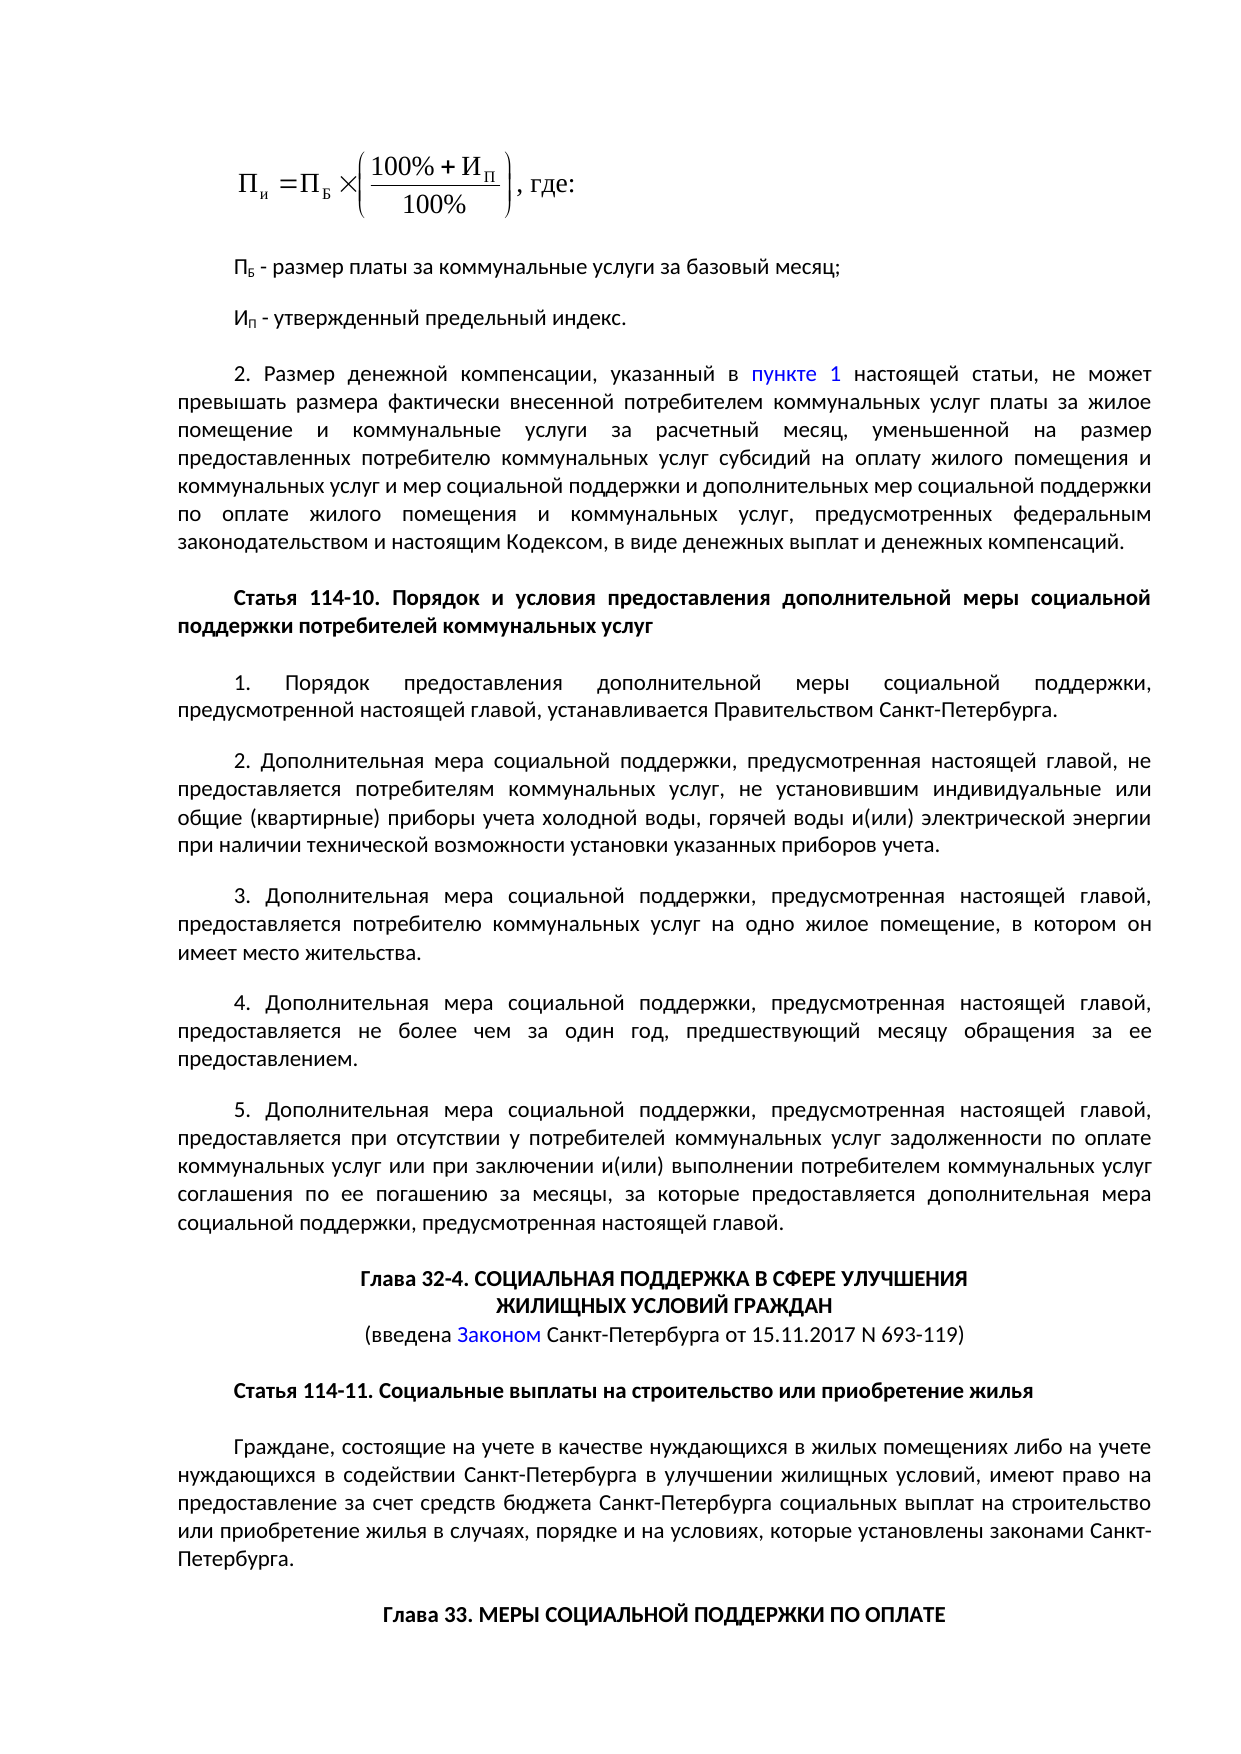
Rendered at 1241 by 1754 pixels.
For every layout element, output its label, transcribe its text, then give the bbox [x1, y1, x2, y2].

title Статья 114-10. Порядок и условия предоставления дополнительной меры социальной поддержки потребителей коммунальных услуг [177, 583, 1152, 639]
title Глава 33. МЕРЫ СОЦИАЛЬНОЙ ПОДДЕРЖКИ ПО ОПЛАТЕ [177, 1600, 1152, 1628]
title Статья 114-11. Социальные выплаты на строительство или приобретение жилья [177, 1376, 1152, 1404]
text 4. Дополнительная мера социальной поддержки, предусмотренная настоящей главой, предоставляется не более чем за один год, предшествующий месяцу обращения за ее предоставлением. [177, 988, 1152, 1073]
title ЖИЛИЩНЫХ УСЛОВИЙ ГРАЖДАН [177, 1292, 1152, 1320]
text (введена Законом Санкт-Петербурга от 15.11.2017 N 693-119) [177, 1320, 1152, 1348]
text ИП - утвержденный предельный индекс. [177, 303, 1152, 331]
text 5. Дополнительная мера социальной поддержки, предусмотренная настоящей главой, предоставляется при отсутствии у потребителей коммунальных услуг задолженности по оплате коммунальных услуг или при заключении и(или) выполнении потребителем коммунальных услуг соглашения по ее погашению за месяцы, за которые предоставляется дополнительная мера социальной поддержки, предусмотренная настоящей главой. [177, 1096, 1152, 1236]
text ПБ - размер платы за коммунальные услуги за базовый месяц; [177, 252, 1152, 280]
text 1. Порядок предоставления дополнительной меры социальной поддержки, предусмотренной настоящей главой, устанавливается Правительством Санкт-Петербурга. [177, 668, 1152, 724]
title Глава 32-4. СОЦИАЛЬНАЯ ПОДДЕРЖКА В СФЕРЕ УЛУЧШЕНИЯ [177, 1264, 1152, 1292]
text Граждане, состоящие на учете в качестве нуждающихся в жилых помещениях либо на учете нуждающихся в содействии Санкт-Петербурга в улучшении жилищных условий, имеют право на предоставление за счет средств бюджета Санкт-Петербурга социальных выплат на строительство или приобретение жилья в случаях, порядке и на условиях, которые установлены законами Санкт-Петербурга. [177, 1432, 1152, 1572]
text 2. Размер денежной компенсации, указанный в пункте 1 настоящей статьи, не может превышать размера фактически внесенной потребителем коммунальных услуг платы за жилое помещение и коммунальные услуги за расчетный месяц, уменьшенной на размер предоставленных потребителю коммунальных услуг субсидий на оплату жилого помещения и коммунальных услуг и мер социальной поддержки и дополнительных мер социальной поддержки по оплате жилого помещения и коммунальных услуг, предусмотренных федеральным законодательством и настоящим Кодексом, в виде денежных выплат и денежных компенсаций. [177, 359, 1152, 556]
text 3. Дополнительная мера социальной поддержки, предусмотренная настоящей главой, предоставляется потребителю коммунальных услуг на одно жилое помещение, в котором он имеет место жительства. [177, 882, 1152, 966]
text 2. Дополнительная мера социальной поддержки, предусмотренная настоящей главой, не предоставляется потребителям коммунальных услуг, не установившим индивидуальные или общие (квартирные) приборы учета холодной воды, горячей воды и(или) электрической энергии при наличии технической возможности установки указанных приборов учета. [177, 747, 1152, 859]
